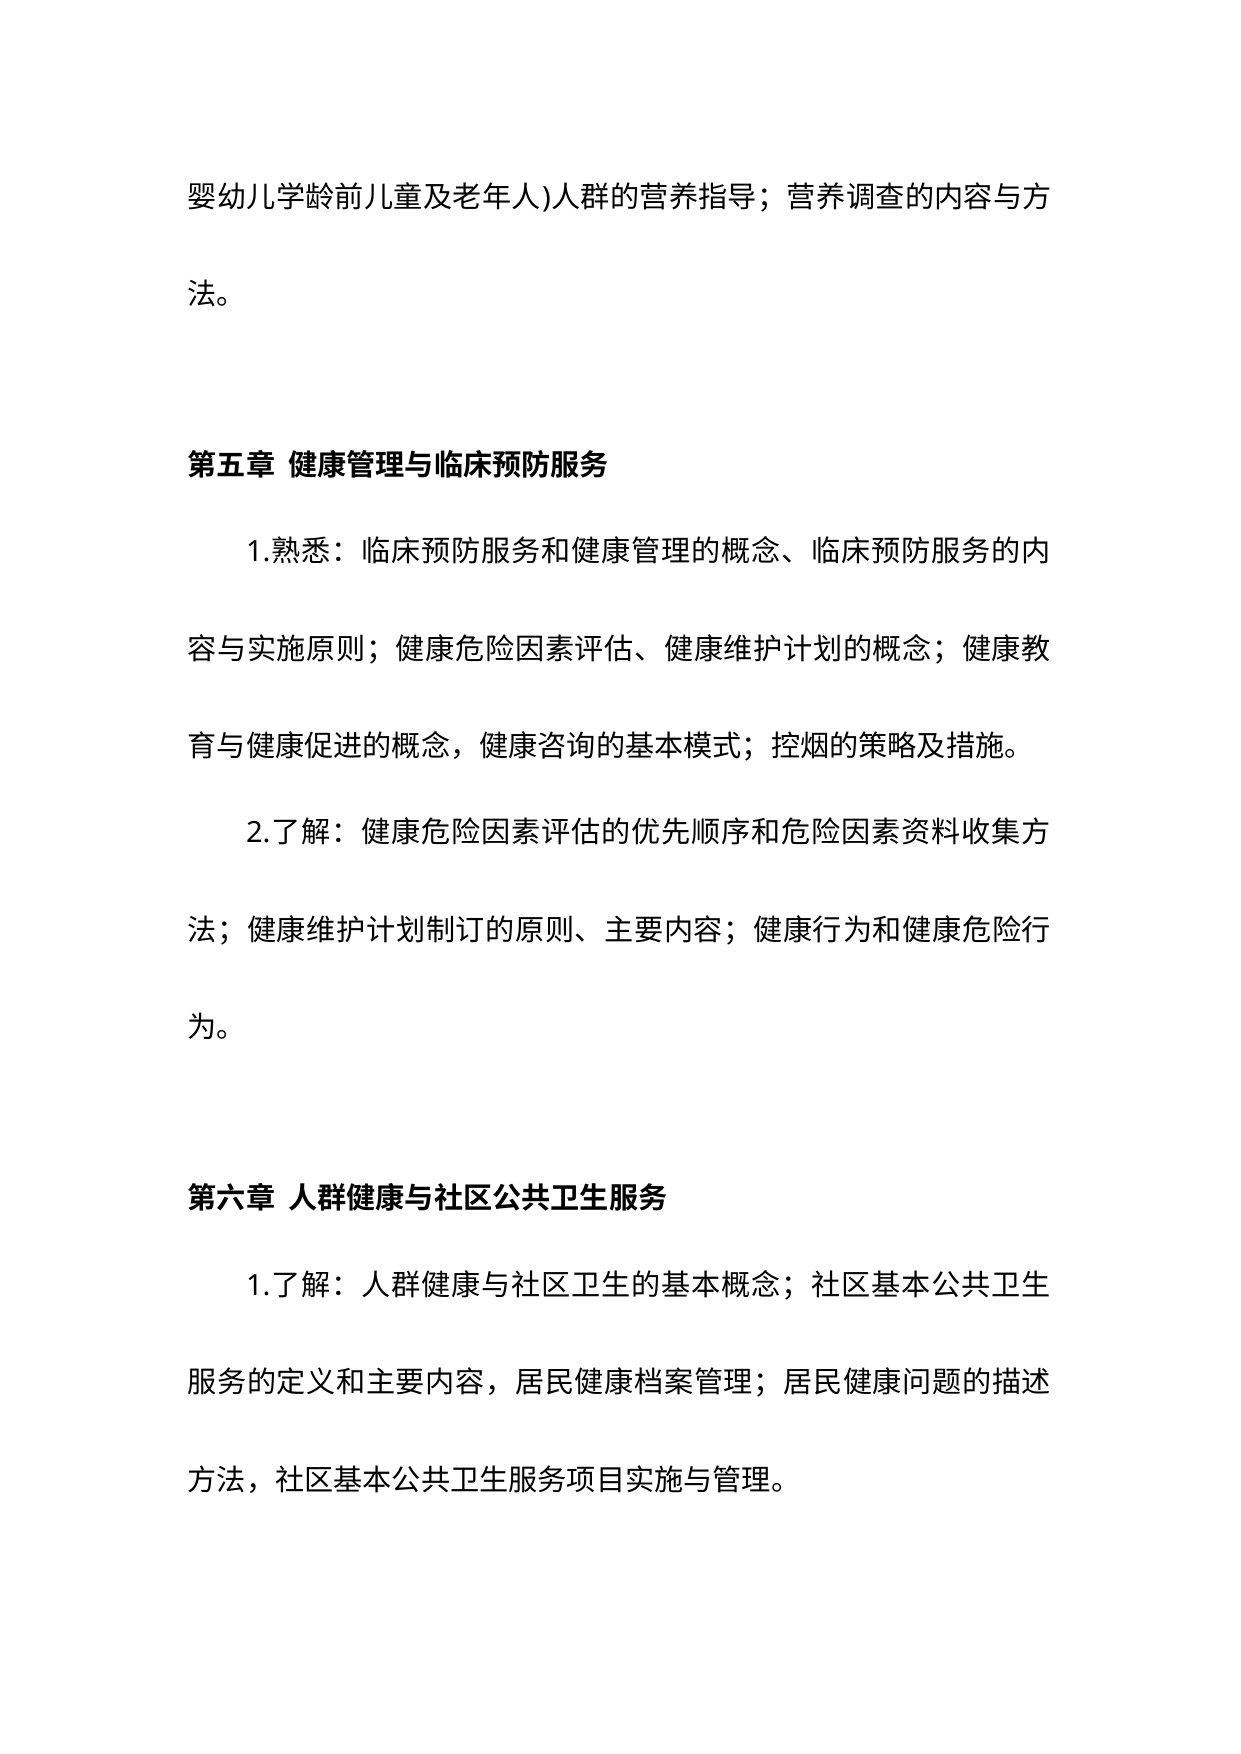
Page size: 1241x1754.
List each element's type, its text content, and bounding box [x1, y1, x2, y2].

text 第五章 健康管理与临床预防服务 [187, 430, 1053, 495]
text 2.了解：健康危险因素评估的优先顺序和危险因素资料收集方法；健康维护计划制订的原则、主要内容；健康行为和健康危险行为。 [187, 798, 1053, 1058]
text 1.熟悉：临床预防服务和健康管理的概念、临床预防服务的内容与实施原则；健康危险因素评估、健康维护计划的概念；健康教育与健康促进的概念，健康咨询的基本模式；控烟的策略及措施。 [187, 517, 1053, 777]
text 第六章 人群健康与社区公共卫生服务 [187, 1164, 1053, 1229]
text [187, 162, 1053, 324]
text 1.了解：人群健康与社区卫生的基本概念；社区基本公共卫生服务的定义和主要内容，居民健康档案管理；居民健康问题的描述方法，社区基本公共卫生服务项目实施与管理。 [187, 1250, 1053, 1510]
